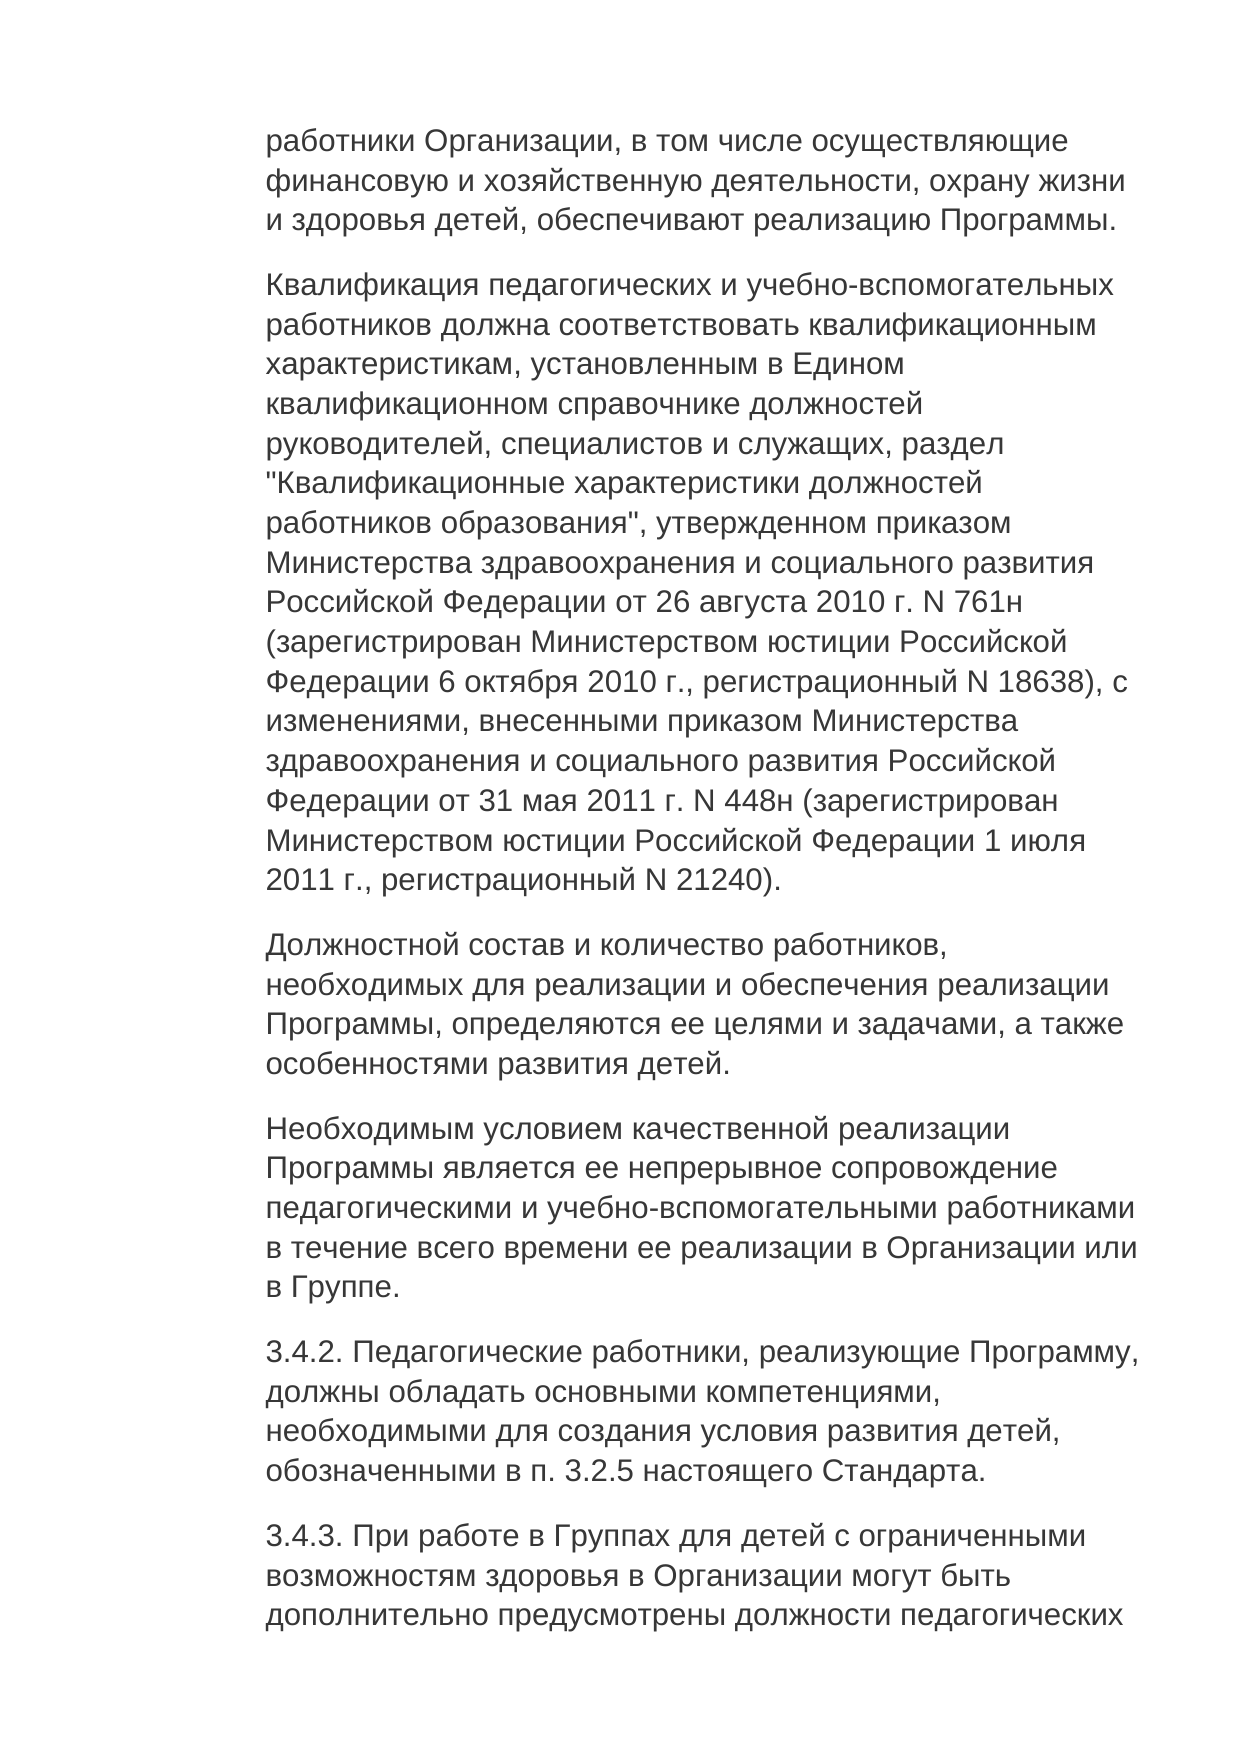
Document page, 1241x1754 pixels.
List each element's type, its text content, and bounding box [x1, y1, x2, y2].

text Необходимым условием качественной реализации Программы является ее непрерывное сопровождение педагогическими и учебно-вспомогательными работниками в течение всего времени ее реализации в Организации или в Группе. [265, 1106, 1152, 1304]
text Должностной состав и количество работников, необходимых для реализации и обеспечения реализации Программы, определяются ее целями и задачами, а также особенностями развития детей. [265, 922, 1152, 1081]
text 3.4.2. Педагогические работники, реализующие Программу, должны обладать основными компетенциями, необходимыми для создания условия развития детей, обозначенными в п. 3.2.5 настоящего Стандарта. [265, 1329, 1152, 1488]
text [265, 1513, 1152, 1632]
text Квалификация педагогических и учебно-вспомогательных работников должна соответствовать квалификационным характеристикам, установленным в Едином квалификационном справочнике должностей руководителей, специалистов и служащих, раздел "Квалификационные характеристики должностей работников образования", утвержденном приказом Министерства здравоохранения и социального развития Российской Федерации от 26 августа 2010 г. N 761н (зарегистрирован Министерством юстиции Российской Федерации 6 октября 2010 г., регистрационный N 18638), с изменениями, внесенными приказом Министерства здравоохранения и социального развития Российской Федерации от 31 мая 2011 г. N 448н (зарегистрирован Министерством юстиции Российской Федерации 1 июля 2011 г., регистрационный N 21240). [265, 262, 1152, 897]
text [265, 118, 1152, 237]
